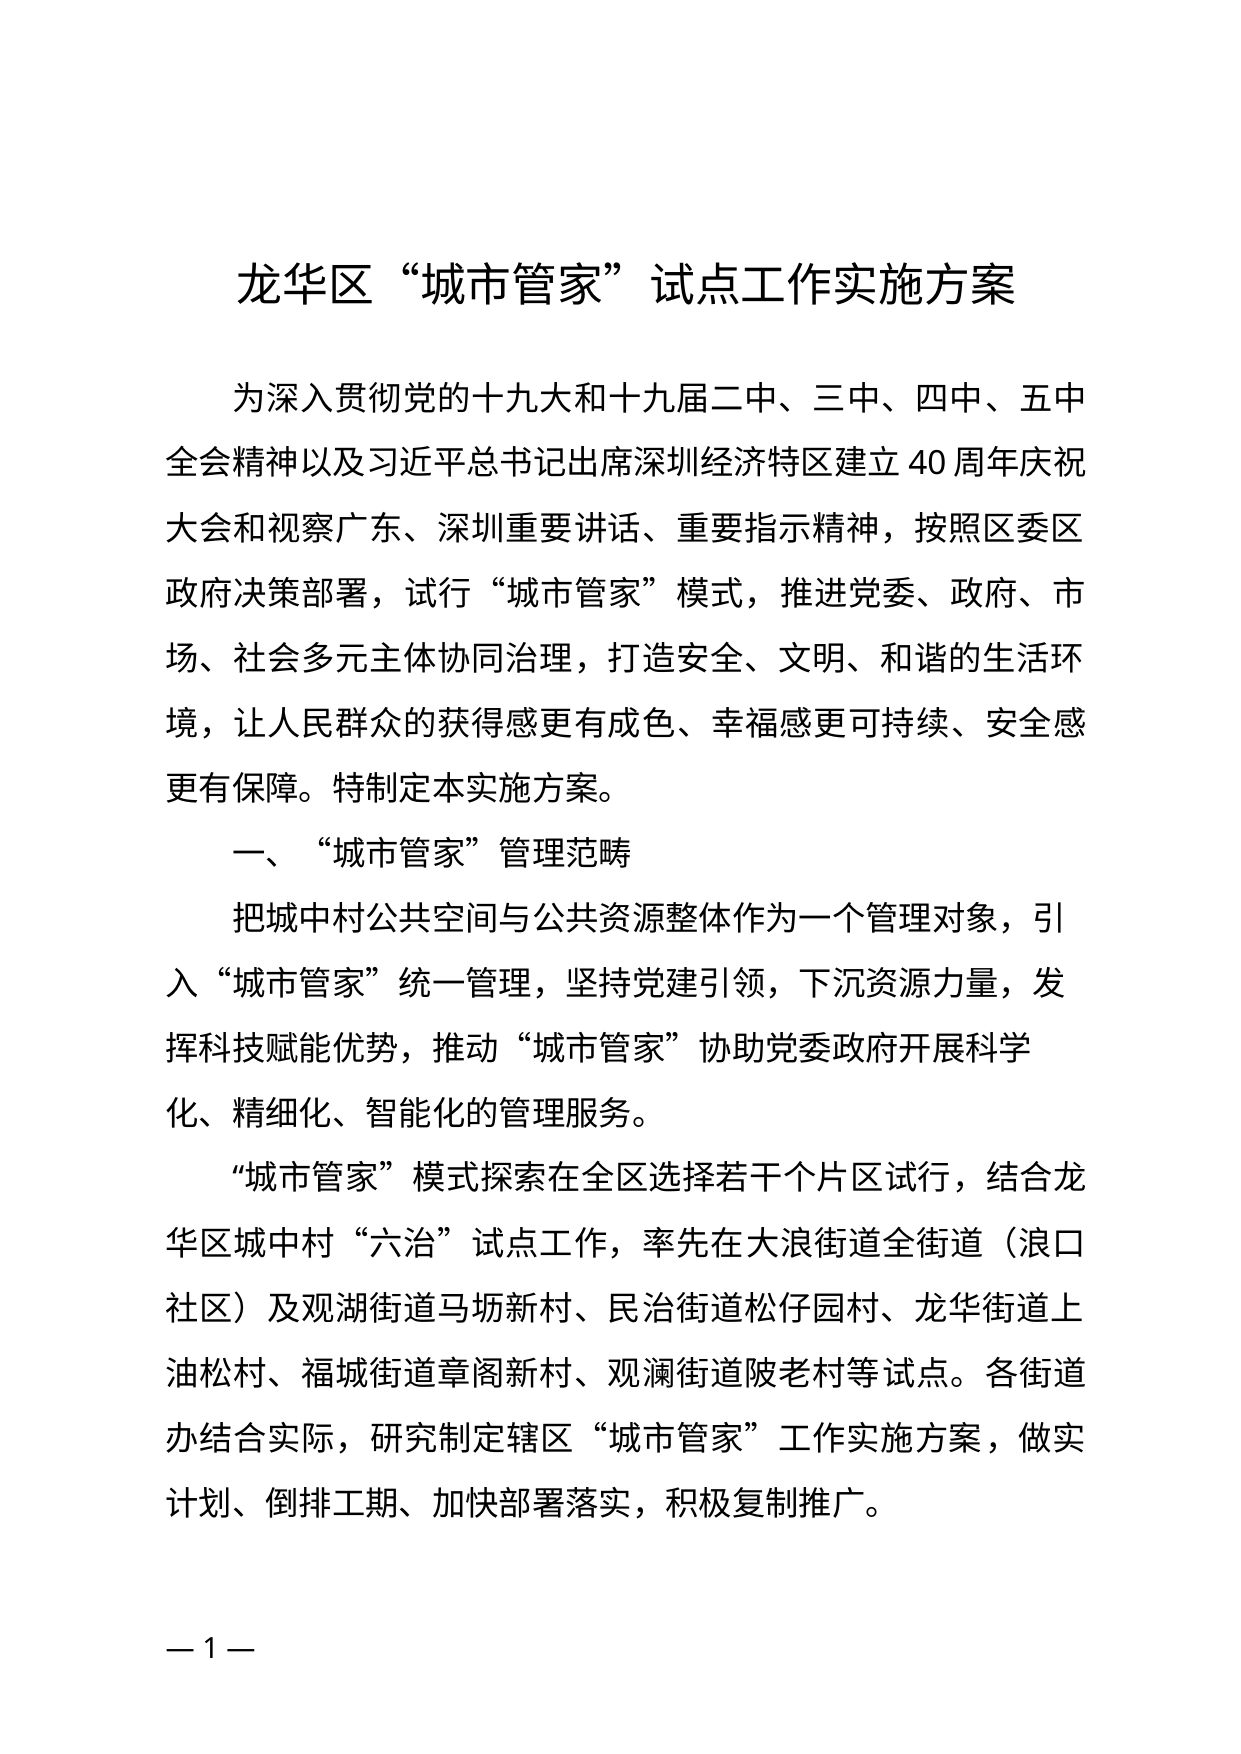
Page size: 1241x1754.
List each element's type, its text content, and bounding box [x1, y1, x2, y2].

text 一、“城市管家”管理范畴 [165, 818, 1087, 883]
text 为深入贯彻党的十九大和十九届二中、三中、四中、五中全会精神以及习近平总书记出席深圳经济特区建立40周年庆祝大会和视察广东、深圳重要讲话、重要指示精神，按照区委区政府决策部署，试行“城市管家”模式，推进党委、政府、市场、社会多元主体协同治理，打造安全、文明、和谐的生活环境，让人民群众的获得感更有成色、幸福感更可持续、安全感更有保障。特制定本实施方案。 [165, 363, 1087, 818]
text 龙华区“城市管家”试点工作实施方案 [165, 233, 1087, 330]
text “城市管家”模式探索在全区选择若干个片区试行，结合龙华区城中村“六治”试点工作，率先在大浪街道全街道（浪口社区）及观湖街道马坜新村、民治街道松仔园村、龙华街道上油松村、福城街道章阁新村、观澜街道陂老村等试点。各街道办结合实际，研究制定辖区“城市管家”工作实施方案，做实计划、倒排工期、加快部署落实，积极复制推广。 [165, 1143, 1087, 1533]
text 把城中村公共空间与公共资源整体作为一个管理对象，引入“城市管家”统一管理，坚持党建引领，下沉资源力量，发挥科技赋能优势，推动“城市管家”协助党委政府开展科学化、精细化、智能化的管理服务。 [165, 883, 1087, 1143]
